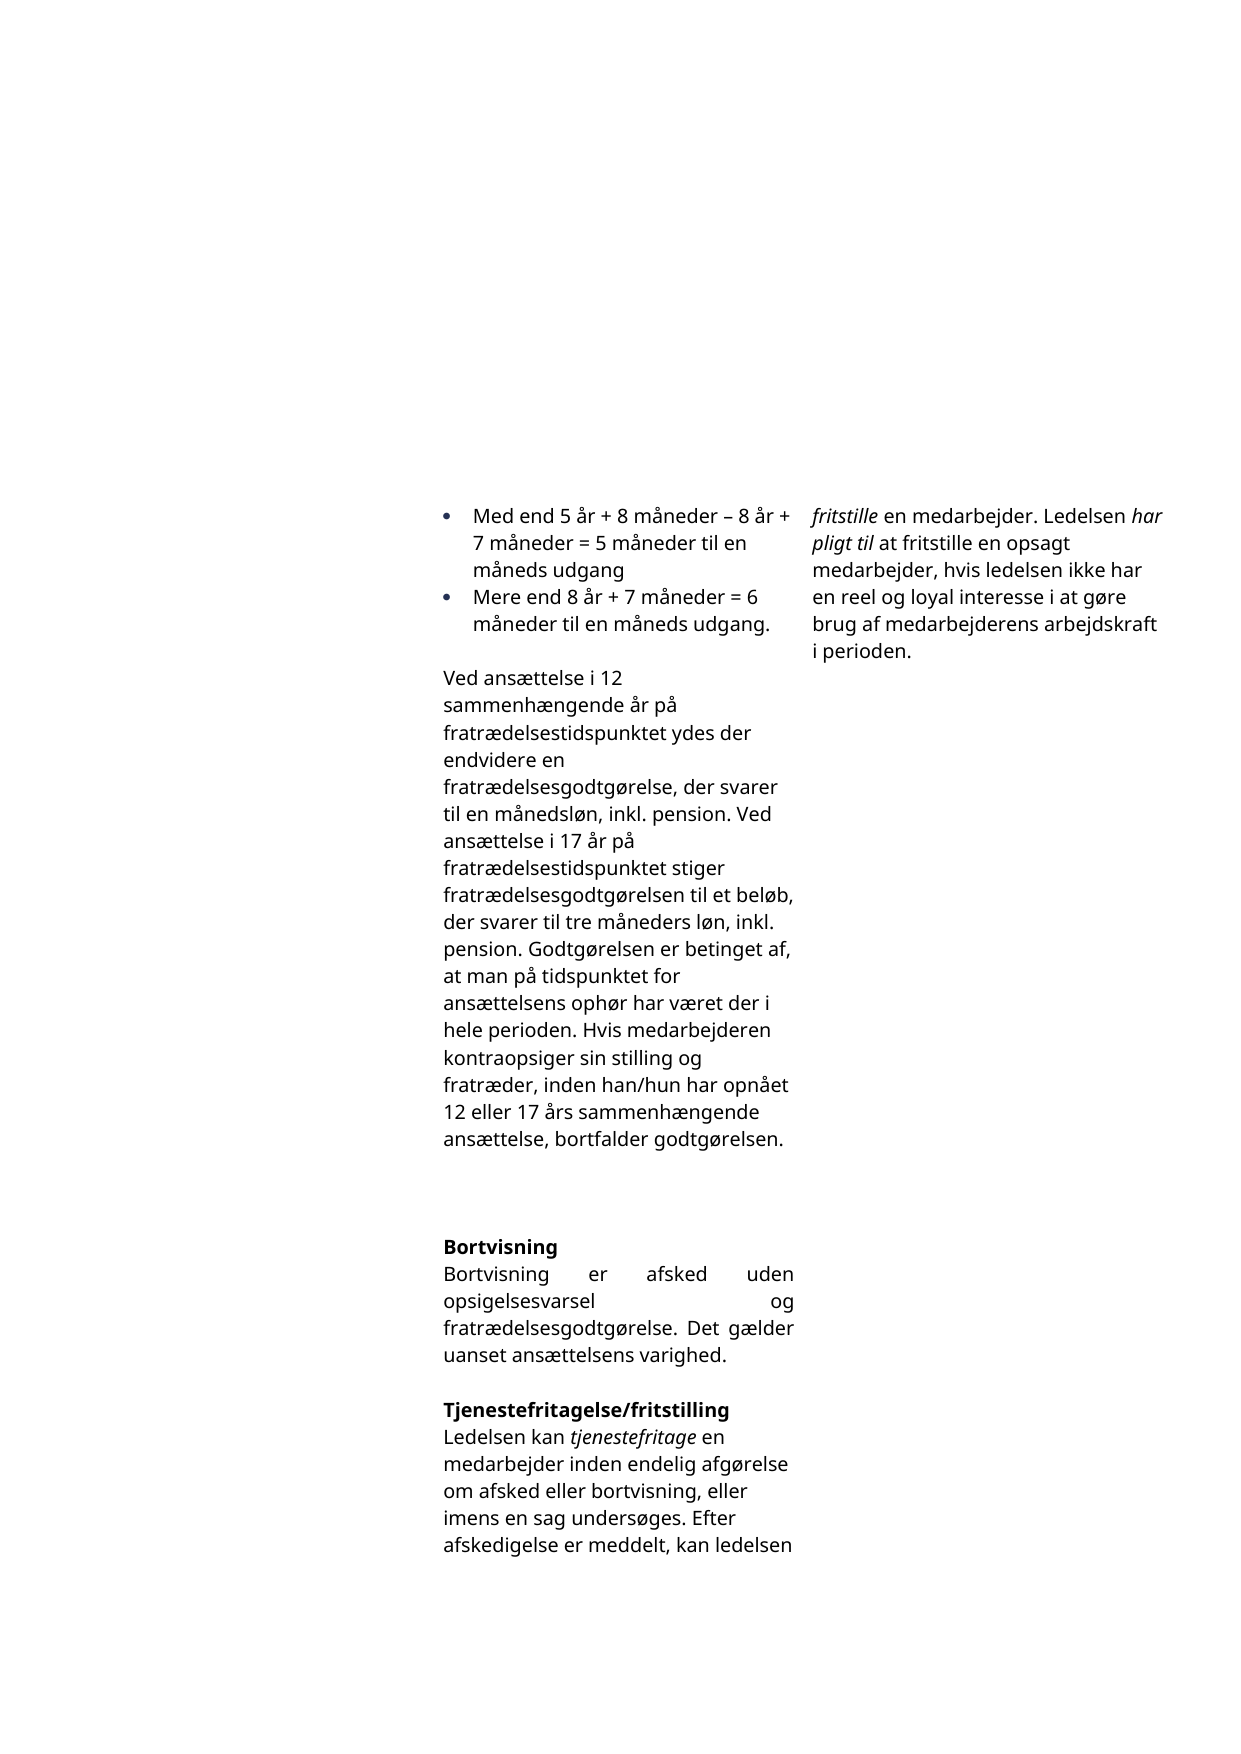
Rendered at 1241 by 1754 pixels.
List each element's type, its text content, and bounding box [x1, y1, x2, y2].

text Tjenestefritagelse/fritstilling [443, 1396, 794, 1423]
text Ved ansættelse i 12 sammenhængende år på fratrædelsestidspunktet ydes der endvidere en fratrædelsesgodtgørelse, der svarer til en månedsløn, inkl. pension. Ved ansættelse i 17 år på fratrædelsestidspunktet stiger fratrædelsesgodtgørelsen til et beløb, der svarer til tre måneders løn, inkl. pension. Godtgørelsen er betinget af, at man på tidspunktet for ansættelsens ophør har været der i hele perioden. Hvis medarbejderen kontraopsiger sin stilling og fratræder, inden han/hun har opnået 12 eller 17 års sammenhængende ansættelse, bortfalder godtgørelsen. [443, 664, 794, 1152]
text Bortvisning er afsked uden opsigelsesvarsel og fratrædelsesgodtgørelse. Det gælder uanset ansættelsens varighed. [443, 1260, 794, 1369]
text Bortvisning [443, 1233, 794, 1260]
list Med end 5 år + 8 måneder – 8 år + 7 måneder = 5 måneder til en måneds udgang [443, 502, 794, 583]
text Ledelsen kan tjenestefritage en medarbejder inden endelig afgørelse om afsked eller bortvisning, eller imens en sag undersøges. Efter afskedigelse er meddelt, kan ledelsen fritstille en medarbejder. Ledelsen har pligt til at fritstille en opsagt medarbejder, hvis ledelsen ikke har en reel og loyal interesse i at gøre brug af medarbejderens arbejdskraft i perioden. [812, 502, 1163, 664]
text Ledelsen kan tjenestefritage en medarbejder inden endelig afgørelse om afsked eller bortvisning, eller imens en sag undersøges. Efter afskedigelse er meddelt, kan ledelsen fritstille en medarbejder. Ledelsen har pligt til at fritstille en opsagt medarbejder, hvis ledelsen ikke har en reel og loyal interesse i at gøre brug af medarbejderens arbejdskraft i perioden. [443, 1423, 794, 1558]
list Mere end 8 år + 7 måneder = 6 måneder til en måneds udgang. [443, 583, 794, 637]
